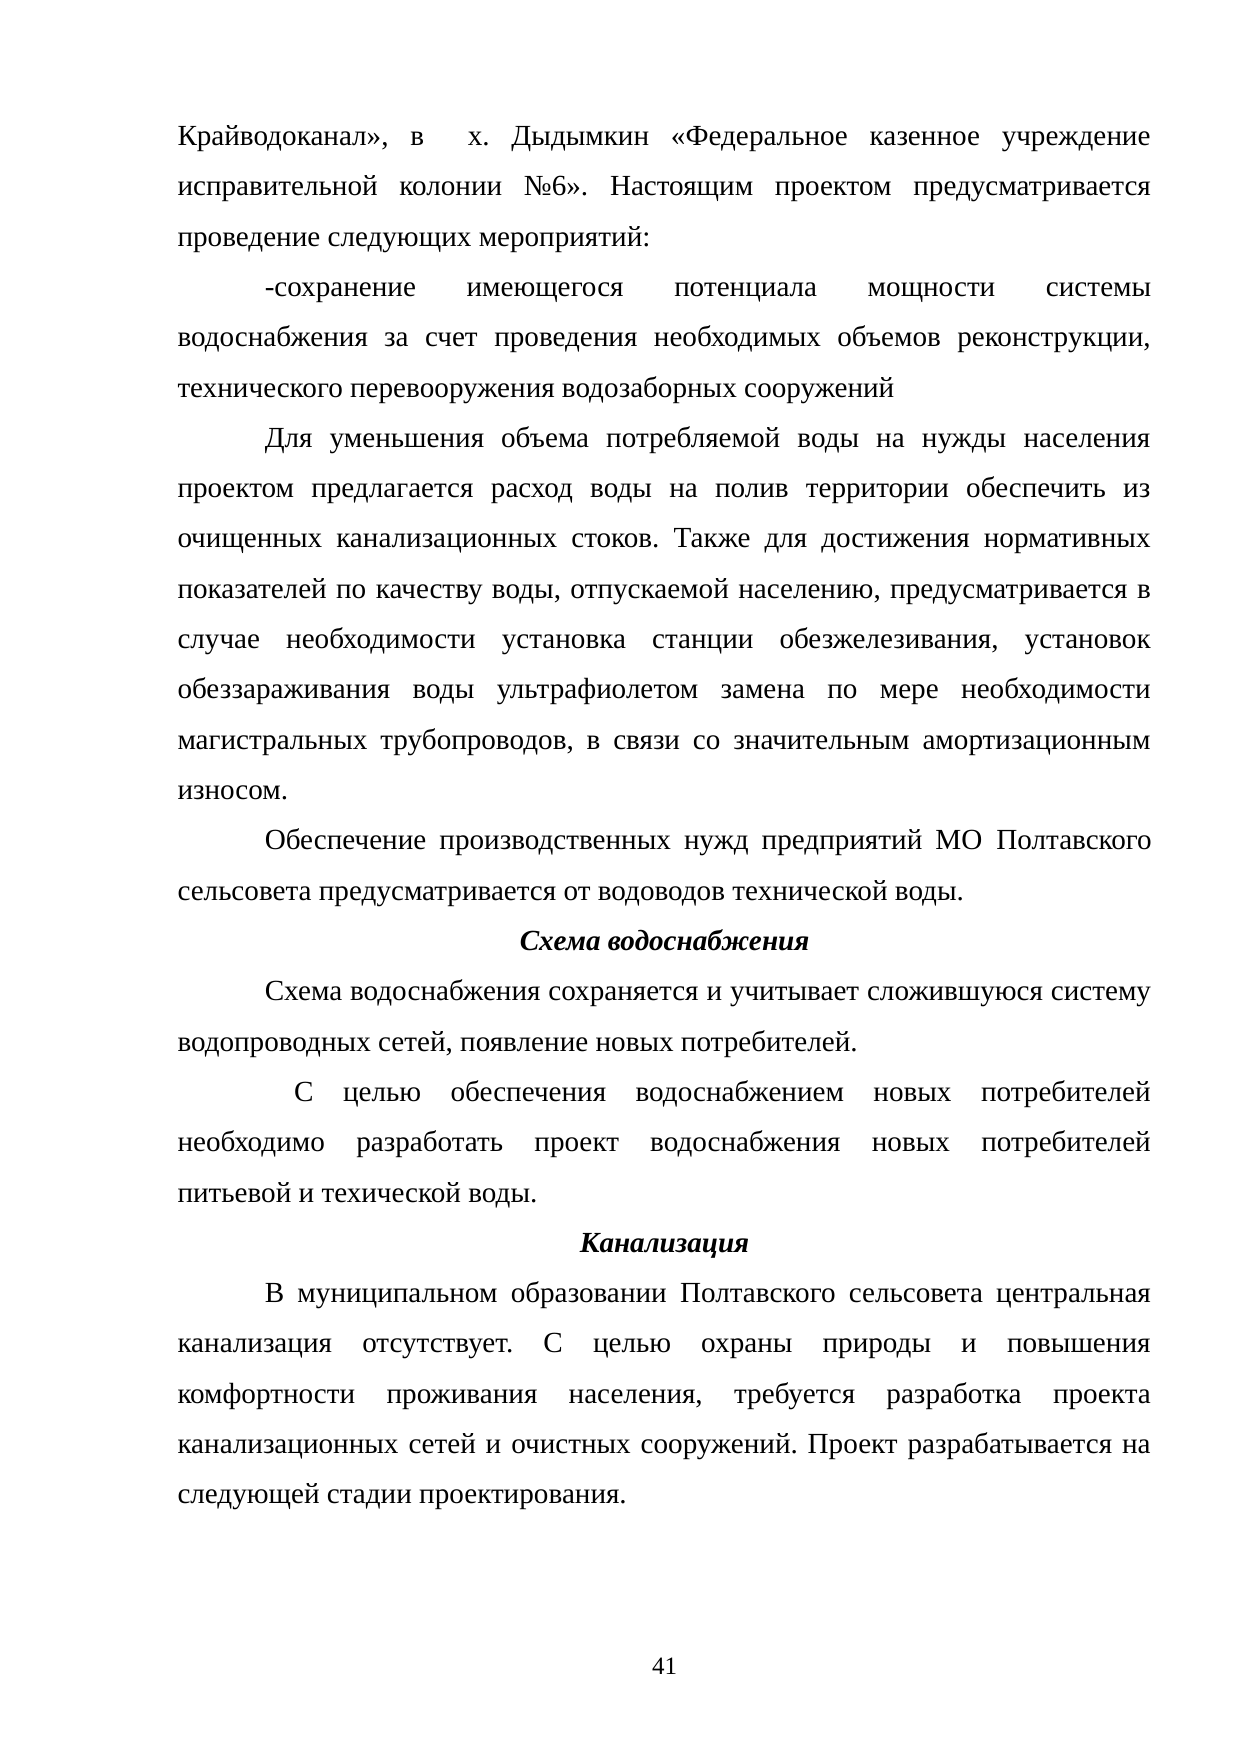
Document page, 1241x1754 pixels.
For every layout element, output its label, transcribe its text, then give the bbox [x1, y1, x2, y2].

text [177, 118, 1152, 252]
text -сохранение имеющегося потенциала мощности системы водоснабжения за счет проведения необходимых объемов реконструкции, технического перевооружения водозаборных сооружений [177, 269, 1152, 403]
text Канализация [177, 1225, 1152, 1258]
text Для уменьшения объема потребляемой воды на нужды населения проектом предлагается расход воды на полив территории обеспечить из очищенных канализационных стоков. Также для достижения нормативных показателей по качеству воды, отпускаемой населению, предусматривается в случае необходимости установка станции обезжелезивания, установок обеззараживания воды ультрафиолетом замена по мере необходимости магистральных трубопроводов, в связи со значительным амортизационным износом. [177, 420, 1152, 806]
text Схема водоснабжения [177, 923, 1152, 957]
text Схема водоснабжения сохраняется и учитывает сложившуюся систему водопроводных сетей, появление новых потребителей. [177, 973, 1152, 1057]
text В муниципальном образовании Полтавского сельсовета центральная канализация отсутствует. С целью охраны природы и повышения комфортности проживания населения, требуется разработка проекта канализационных сетей и очистных сооружений. Проект разрабатывается на следующей стадии проектирования. [177, 1275, 1152, 1510]
text Обеспечение производственных нужд предприятий МО Полтавского сельсовета предусматривается от водоводов технической воды. [177, 822, 1152, 906]
text С целью обеспечения водоснабжением новых потребителей необходимо разработать проект водоснабжения новых потребителей питьевой и техической воды. [177, 1074, 1152, 1208]
